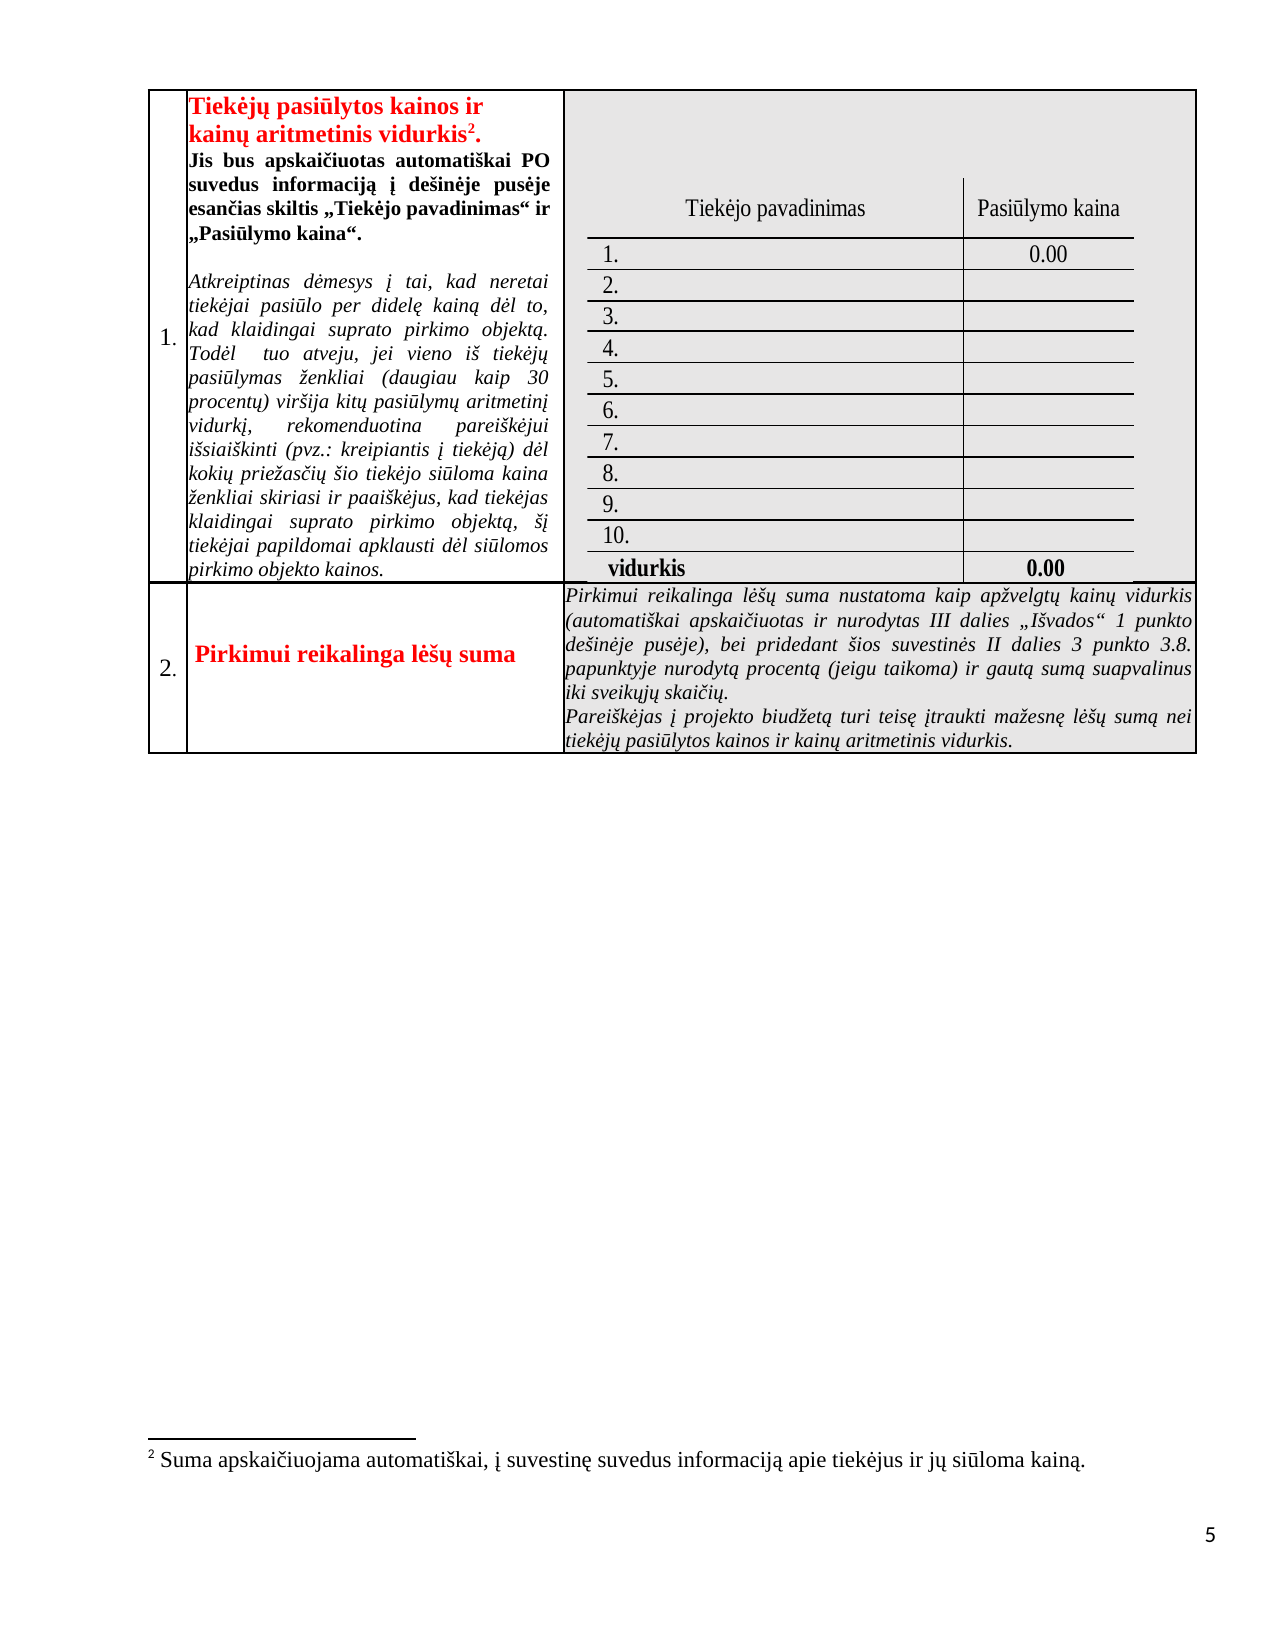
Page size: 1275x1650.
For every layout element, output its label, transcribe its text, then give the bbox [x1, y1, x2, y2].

table_cell 2. [150, 584, 186, 752]
table_cell Pirkimui reikalinga lėšų suma [188, 584, 563, 752]
table_cell Tiekėjų pasiūlytos kainos ir kainų aritmetinis vidurkis. Jis bus apskaičiuotas automatiškai PO suvedus informaciją į dešinėje pusėje esančias skiltis „Tiekėjo pavadinimas“ ir „Pasiūlymo kaina“. Atkreiptinas dėmesys į tai, kad neretai tiekėjai pasiūlo per didelę kainą dėl to, kad klaidingai suprato pirkimo objektą. Todėl tuo atveju, jei vieno iš tiekėjų pasiūlymas ženkliai (daugiau kaip 30 procentų) viršija kitų pasiūlymų aritmetinį vidurkį, rekomenduotina pareiškėjui išsiaiškinti (pvz.: kreipiantis į tiekėją) dėl kokių priežasčių šio tiekėjo siūloma kaina ženkliai skiriasi ir paaiškėjus, kad tiekėjas klaidingai suprato pirkimo objektą, šį tiekėjai papildomai apklausti dėl siūlomos pirkimo objekto kainos. [188, 91, 563, 581]
table_cell [565, 91, 1195, 581]
table_cell 1. [150, 91, 186, 581]
table_cell Pirkimui reikalinga lėšų suma nustatoma kaip apžvelgtų kainų vidurkis (automatiškai apskaičiuotas ir nurodytas III dalies „Išvados“ 1 punkto dešinėje pusėje), bei pridedant šios suvestinės II dalies 3 punkto 3.8. papunktyje nurodytą procentą (jeigu taikoma) ir gautą sumą suapvalinus iki sveikųjų skaičių. Pareiškėjas į projekto biudžetą turi teisę įtraukti mažesnę lėšų sumą nei tiekėjų pasiūlytos kainos ir kainų aritmetinis vidurkis. [565, 584, 1195, 752]
